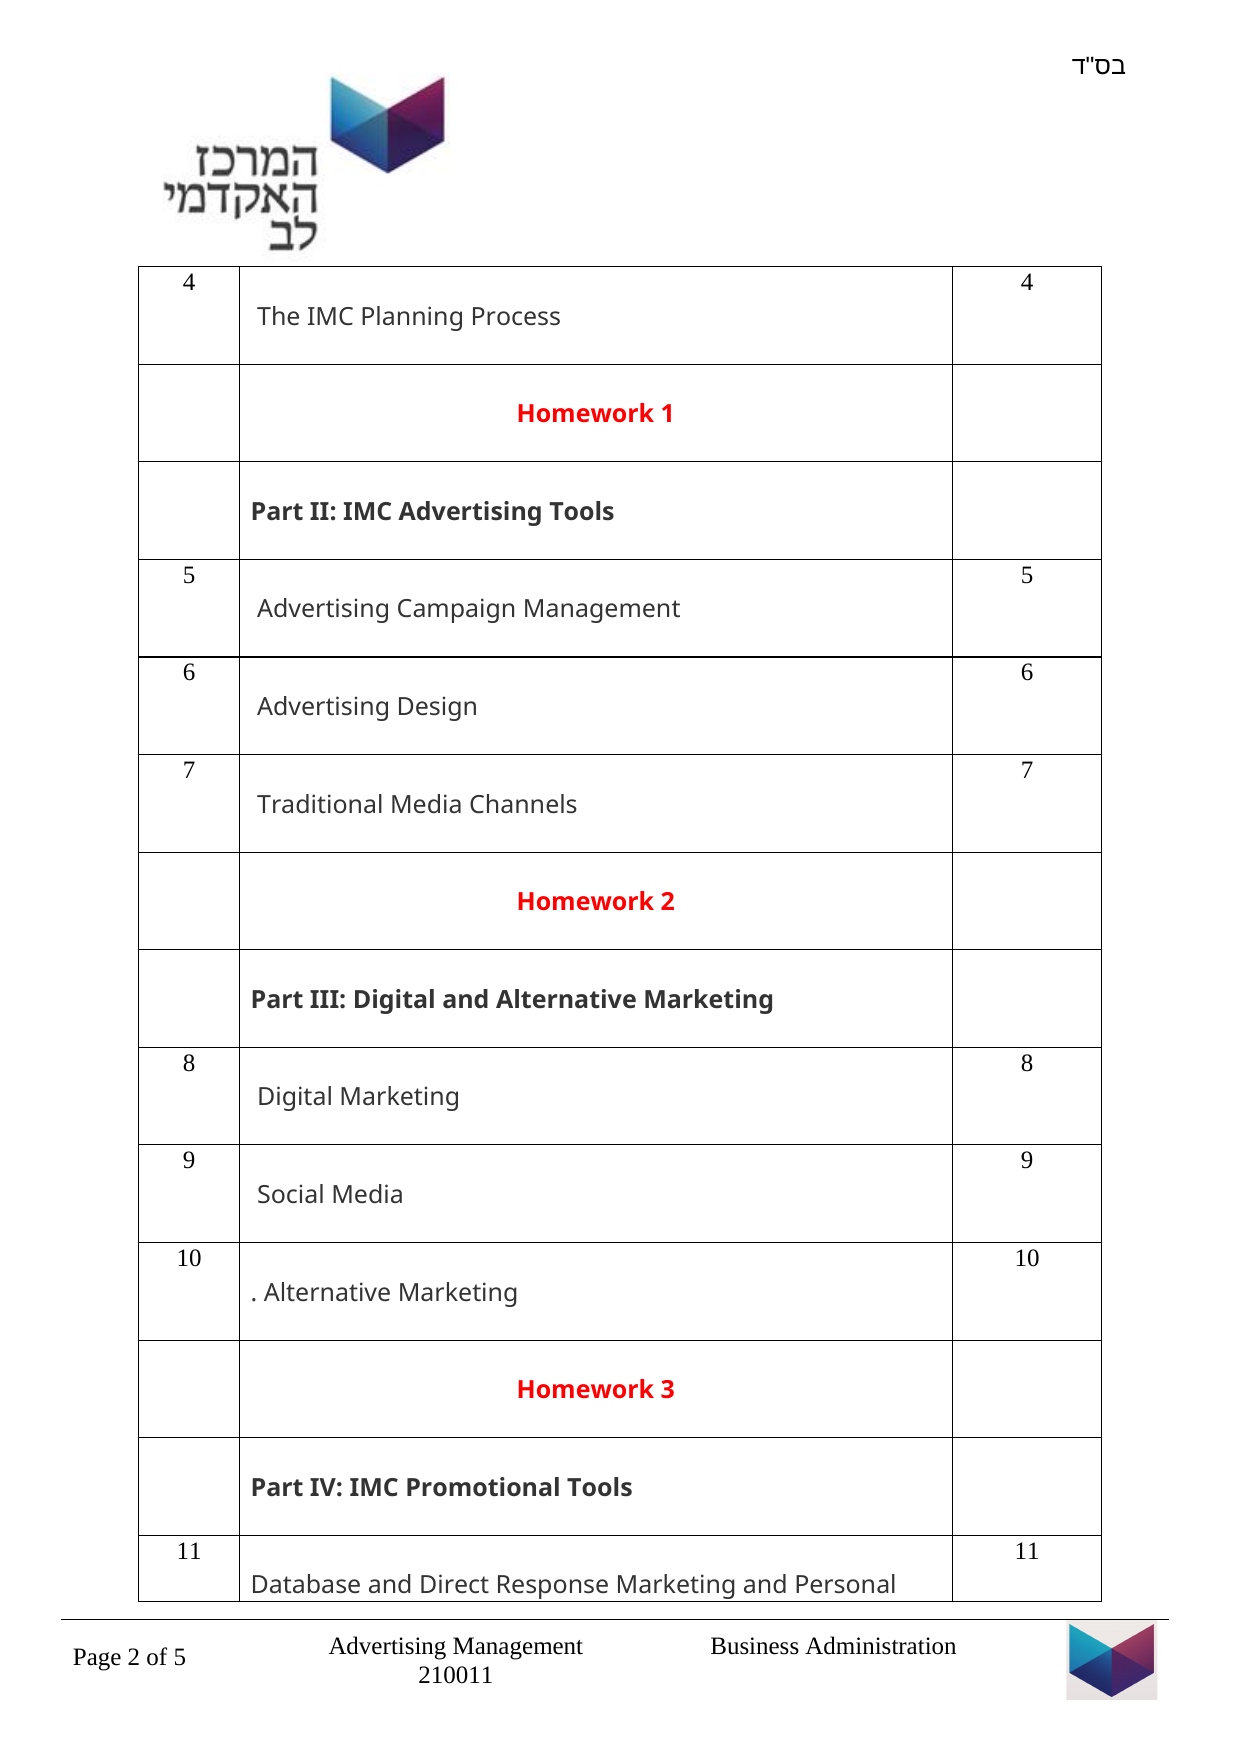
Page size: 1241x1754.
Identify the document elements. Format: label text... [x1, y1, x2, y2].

table_cell [953, 853, 1101, 949]
table_cell 11 [953, 1536, 1101, 1601]
table_cell Homework 2 [240, 853, 952, 949]
table_cell [139, 1438, 239, 1535]
table_cell 11 [139, 1536, 239, 1601]
table_cell 4 [953, 267, 1101, 363]
table_cell 10 [953, 1243, 1101, 1339]
table_cell Database and Direct Response Marketing and Personal Selling [240, 1536, 952, 1601]
table_cell 7 [139, 755, 239, 852]
table_cell Part III: Digital and Alternative Marketing [240, 950, 952, 1047]
table_cell 4 [139, 267, 239, 363]
table_cell Advertising Design [240, 658, 952, 754]
table_cell [139, 462, 239, 559]
table_cell 8 [139, 1048, 239, 1144]
table_cell 5 [139, 560, 239, 656]
table_cell 9 [953, 1145, 1101, 1242]
table_cell Advertising Campaign Management [240, 560, 952, 656]
table_cell [953, 1341, 1101, 1437]
table_cell Digital Marketing [240, 1048, 952, 1144]
table_cell The IMC Planning Process [240, 267, 952, 363]
table_cell [139, 853, 239, 949]
table_cell 9 [139, 1145, 239, 1242]
table_cell [953, 1438, 1101, 1535]
table_cell [139, 365, 239, 461]
table_cell Homework 3 [240, 1341, 952, 1437]
picture [150, 73, 451, 266]
table_cell Homework 1 [240, 365, 952, 461]
table_cell [953, 950, 1101, 1047]
table_cell 6 [953, 658, 1101, 754]
table_cell [953, 365, 1101, 461]
table_cell 10 [139, 1243, 239, 1339]
table_cell 8 [953, 1048, 1101, 1144]
table_cell 6 [139, 658, 239, 754]
table_cell Social Media [240, 1145, 952, 1242]
table_cell . Alternative Marketing [240, 1243, 952, 1339]
table_cell 5 [953, 560, 1101, 656]
table_cell Part II: IMC Advertising Tools [240, 462, 952, 559]
table_cell [139, 950, 239, 1047]
picture [1066, 1620, 1158, 1700]
table_cell [139, 1341, 239, 1437]
table_cell Part IV: IMC Promotional Tools [240, 1438, 952, 1535]
table_cell 7 [953, 755, 1101, 852]
table_cell [953, 462, 1101, 559]
table_cell Traditional Media Channels [240, 755, 952, 852]
